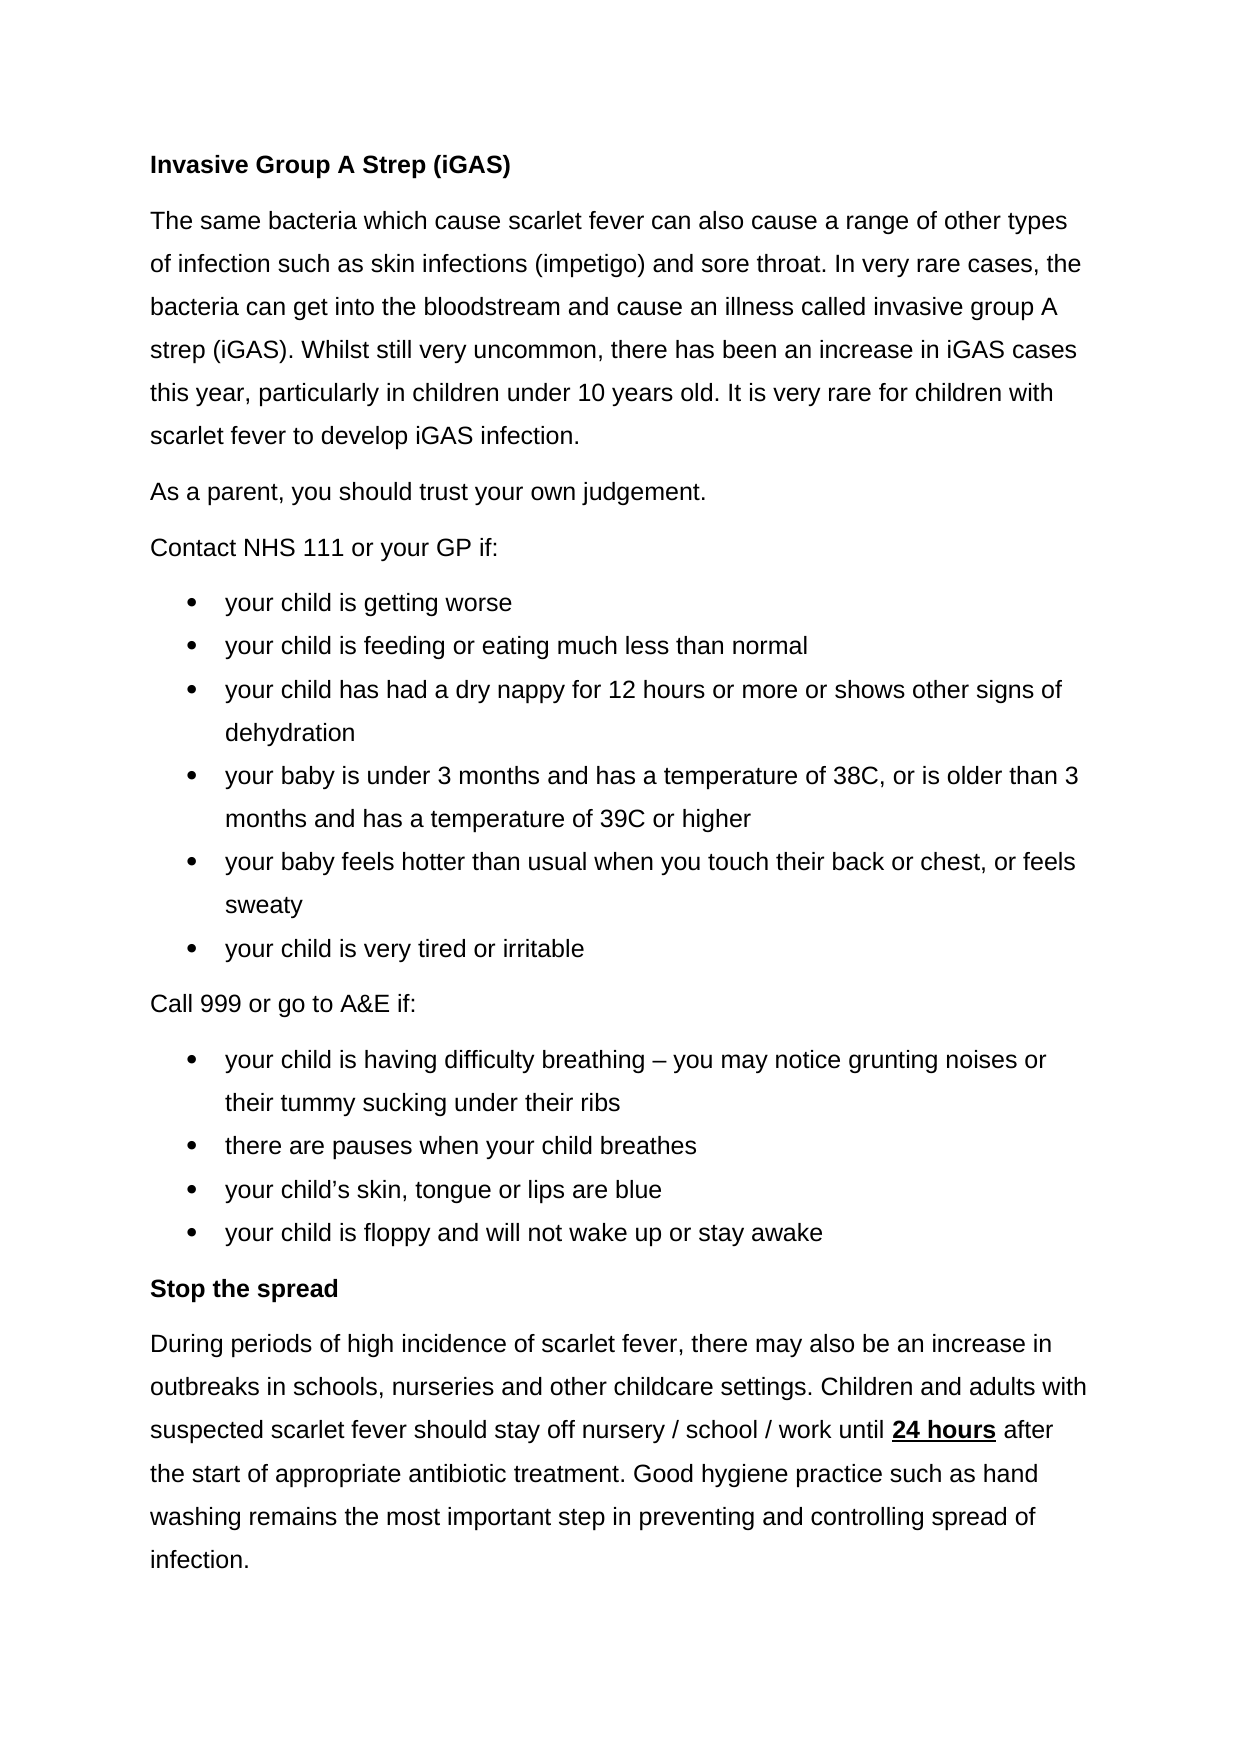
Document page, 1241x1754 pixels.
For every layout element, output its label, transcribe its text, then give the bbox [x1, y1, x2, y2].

list your child’s skin, tongue or lips are blue [187, 1174, 1090, 1203]
text Contact NHS 111 or your GP if: [150, 532, 1090, 561]
list your child is feeding or eating much less than normal [187, 631, 1090, 660]
list your child is very tired or irritable [187, 934, 1090, 962]
list your baby is under 3 months and has a temperature of 38C, or is older than 3 months and has a temperature of 39C or higher [187, 761, 1090, 833]
text As a parent, you should trust your own judgement. [150, 477, 1090, 506]
list your child is having difficulty breathing – you may notice grunting noises or their tummy sucking under their ribs [187, 1045, 1090, 1117]
text Stop the spread [150, 1273, 1090, 1302]
text Invasive Group A Strep (iGAS) [150, 150, 1090, 179]
list your child has had a dry nappy for 12 hours or more or shows other signs of dehydration [187, 674, 1090, 747]
text The same bacteria which cause scarlet fever can also cause a range of other types of infection such as skin infections (impetigo) and sore throat. In very rare cases, the bacteria can get into the bloodstream and cause an illness called invasive group A strep (iGAS). Whilst still very uncommon, there has been an increase in iGAS cases this year, particularly in children under 10 years old. It is very rare for children with scarlet fever to develop iGAS infection. [150, 206, 1090, 450]
list your child is getting worse [187, 588, 1090, 617]
text Call 999 or go to A&E if: [150, 989, 1090, 1018]
list your baby feels hotter than usual when you touch their back or chest, or feels sweaty [187, 847, 1090, 919]
list there are pauses when your child breathes [187, 1131, 1090, 1160]
text During periods of high incidence of scarlet fever, there may also be an increase in outbreaks in schools, nurseries and other childcare settings. Children and adults with suspected scarlet fever should stay off nursery / school / work until 24 hours after the start of appropriate antibiotic treatment. Good hygiene practice such as hand washing remains the most important step in preventing and controlling spread of infection. [150, 1329, 1090, 1573]
list your child is floppy and will not wake up or stay awake [187, 1218, 1090, 1247]
